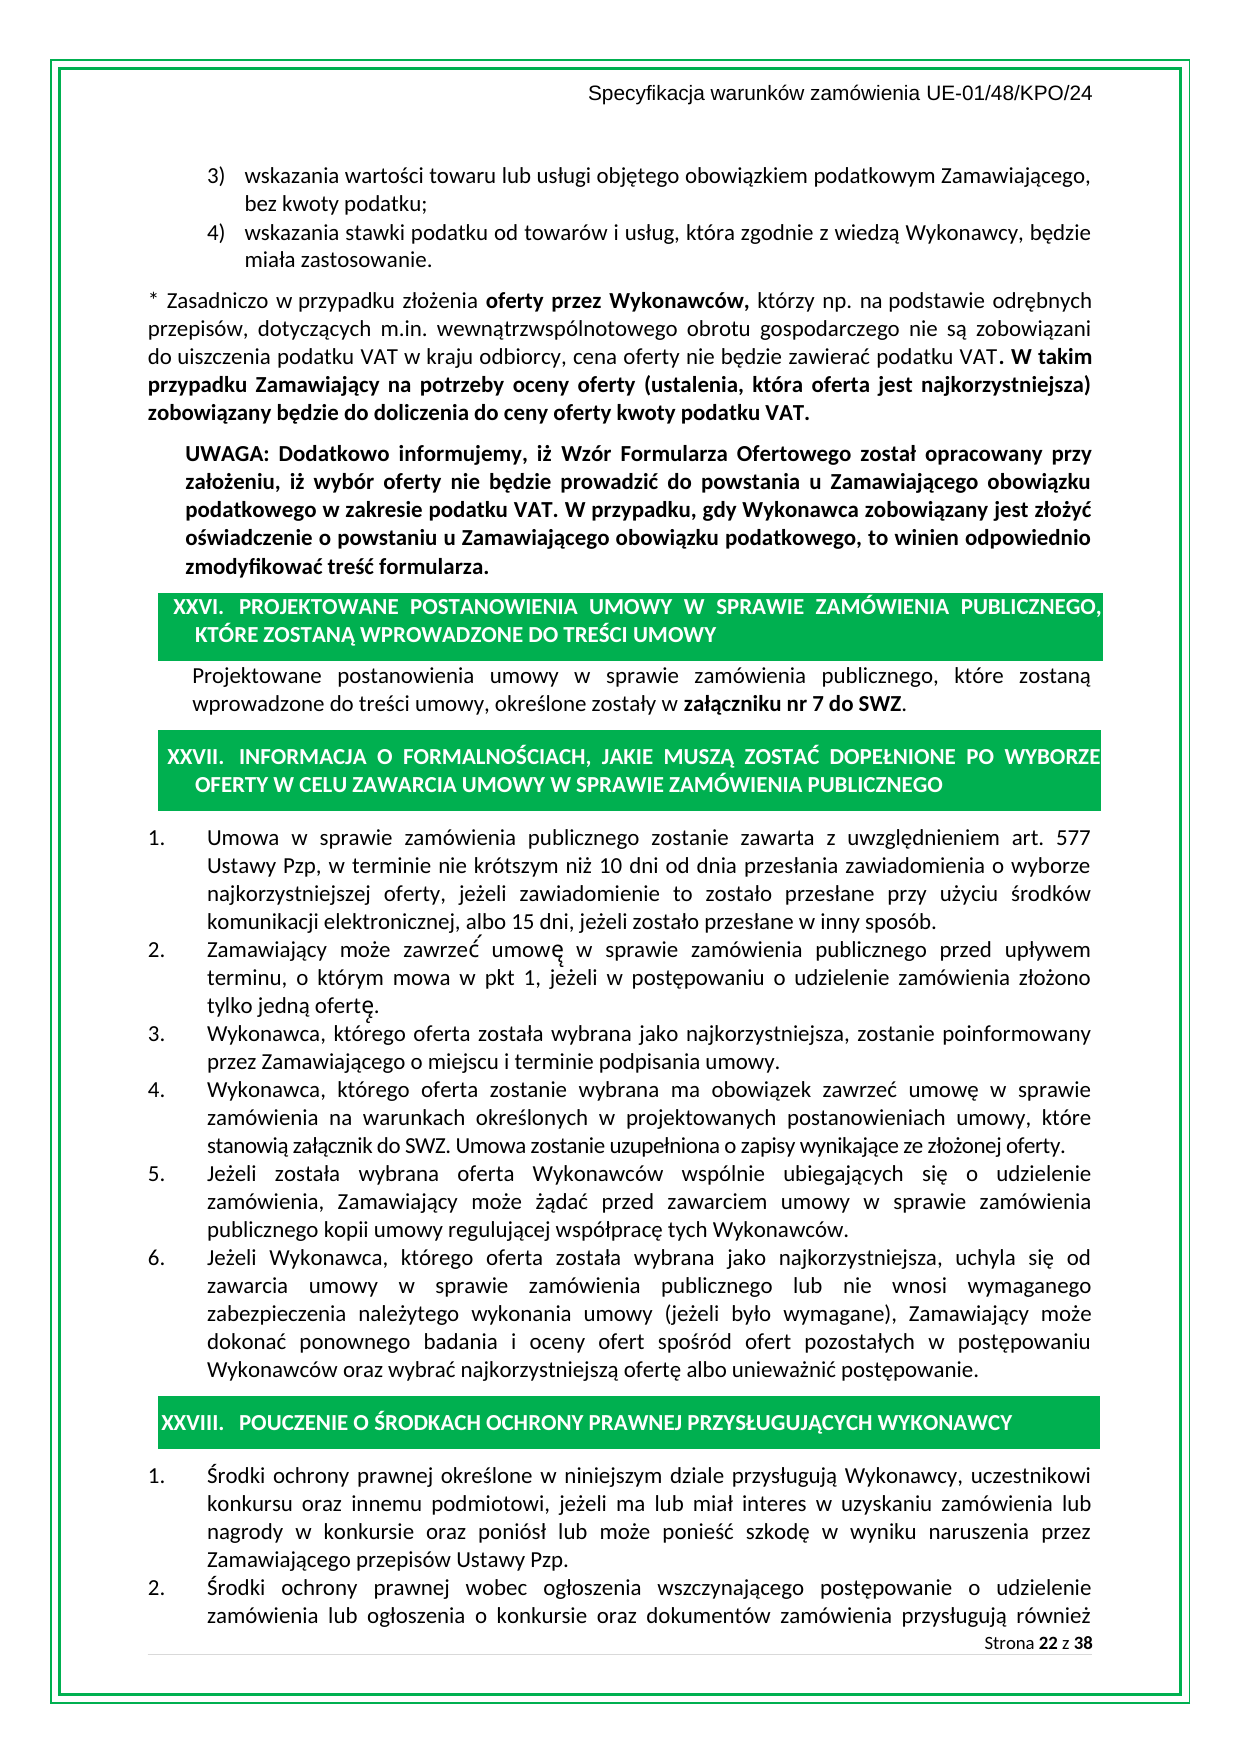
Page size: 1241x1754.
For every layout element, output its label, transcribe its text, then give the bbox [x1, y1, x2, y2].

list UWAGA: Dodatkowo informujemy, iż Wzór Formularza Ofertowego został opracowany przy założeniu, iż wybór oferty nie będzie prowadzić do powstania u Zamawiającego obowiązku podatkowego w zakresie podatku VAT. W przypadku, gdy Wykonawca zobowiązany jest złożyć oświadczenie o powstaniu u Zamawiającego obowiązku podatkowego, to winien odpowiednio zmodyfikować treść formularza. [185, 439, 1092, 580]
list wskazania wartości towaru lub usługi objętego obowiązkiem podatkowym Zamawiającego, bez kwoty podatku; [207, 162, 1092, 218]
list Jeżeli Wykonawca, którego oferta została wybrana jako najkorzystniejsza, uchyla się od zawarcia umowy w sprawie zamówienia publicznego lub nie wnosi wymaganego zabezpieczenia należytego wykonania umowy (jeżeli było wymagane), Zamawiający może dokonać ponownego badania i oceny ofert spośród ofert pozostałych w postępowaniu Wykonawców oraz wybrać najkorzystniejszą ofertę albo unieważnić postępowanie. [148, 1243, 1092, 1383]
list Umowa w sprawie zamówienia publicznego zostanie zawarta z uwzględnieniem art. 577 Ustawy Pzp, w terminie nie krótszym niż 10 dni od dnia przesłania zawiadomienia o wyborze najkorzystniejszej oferty, jeżeli zawiadomienie to zostało przesłane przy użyciu środków komunikacji elektronicznej, albo 15 dni, jeżeli zostało przesłane w inny sposób. [148, 823, 1092, 935]
table_header POUCZENIE O ŚRODKACH OCHRONY PRAWNEJ PRZYSŁUGUJĄCYCH WYKONAWCY [158, 1396, 1100, 1449]
table_header PROJEKTOWANE POSTANOWIENIA UMOWY W SPRAWIE ZAMÓWIENIA PUBLICZNEGO, KTÓRE ZOSTANĄ WPROWADZONE DO TREŚCI UMOWY [158, 593, 1103, 661]
text Projektowane postanowienia umowy w sprawie zamówienia publicznego, które zostaną wprowadzone do treści umowy, określone zostały w załączniku nr 7 do SWZ. [192, 661, 1092, 717]
list Jeżeli została wybrana oferta Wykonawców wspólnie ubiegających się o udzielenie zamówienia, Zamawiający może żądać przed zawarciem umowy w sprawie zamówienia publicznego kopii umowy regulującej współpracę tych Wykonawców. [148, 1159, 1092, 1243]
list wskazania stawki podatku od towarów i usług, która zgodnie z wiedzą Wykonawcy, będzie miała zastosowanie. [207, 218, 1092, 274]
text * Zasadniczo w przypadku złożenia oferty przez Wykonawców, którzy np. na podstawie odrębnych przepisów, dotyczących m.in. wewnątrzwspólnotowego obrotu gospodarczego nie są zobowiązani do uiszczenia podatku VAT w kraju odbiorcy, cena oferty nie będzie zawierać podatku VAT. W takim przypadku Zamawiający na potrzeby oceny oferty (ustalenia, która oferta jest najkorzystniejsza) zobowiązany będzie do doliczenia do ceny oferty kwoty podatku VAT. [148, 286, 1092, 426]
table_header INFORMACJA O FORMALNOŚCIACH, JAKIE MUSZĄ ZOSTAĆ DOPEŁNIONE PO WYBORZE OFERTY W CELU ZAWARCIA UMOWY W SPRAWIE ZAMÓWIENIA PUBLICZNEGO [158, 730, 1101, 811]
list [148, 1573, 1092, 1629]
list Wykonawca, którego oferta została wybrana jako najkorzystniejsza, zostanie poinformowany przez Zamawiającego o miejscu i terminie podpisania umowy. [148, 1019, 1092, 1075]
list Wykonawca, którego oferta zostanie wybrana ma obowiązek zawrzeć umowę w sprawie zamówienia na warunkach określonych w projektowanych postanowieniach umowy, które stanowią załącznik do SWZ. Umowa zostanie uzupełniona o zapisy wynikające ze złożonej oferty. [148, 1075, 1092, 1159]
list Środki ochrony prawnej określone w niniejszym dziale przysługują Wykonawcy, uczestnikowi konkursu oraz innemu podmiotowi, jeżeli ma lub miał interes w uzyskaniu zamówienia lub nagrody w konkursie oraz poniósł lub może ponieść szkodę w wyniku naruszenia przez Zamawiającego przepisów Ustawy Pzp. [148, 1461, 1092, 1573]
list Zamawiający może zawrzeć́ umowę̨ w sprawie zamówienia publicznego przed upływem terminu, o którym mowa w pkt 1, jeżeli w postępowaniu o udzielenie zamówienia złożono tylko jedną ofertę̨. [148, 935, 1092, 1019]
